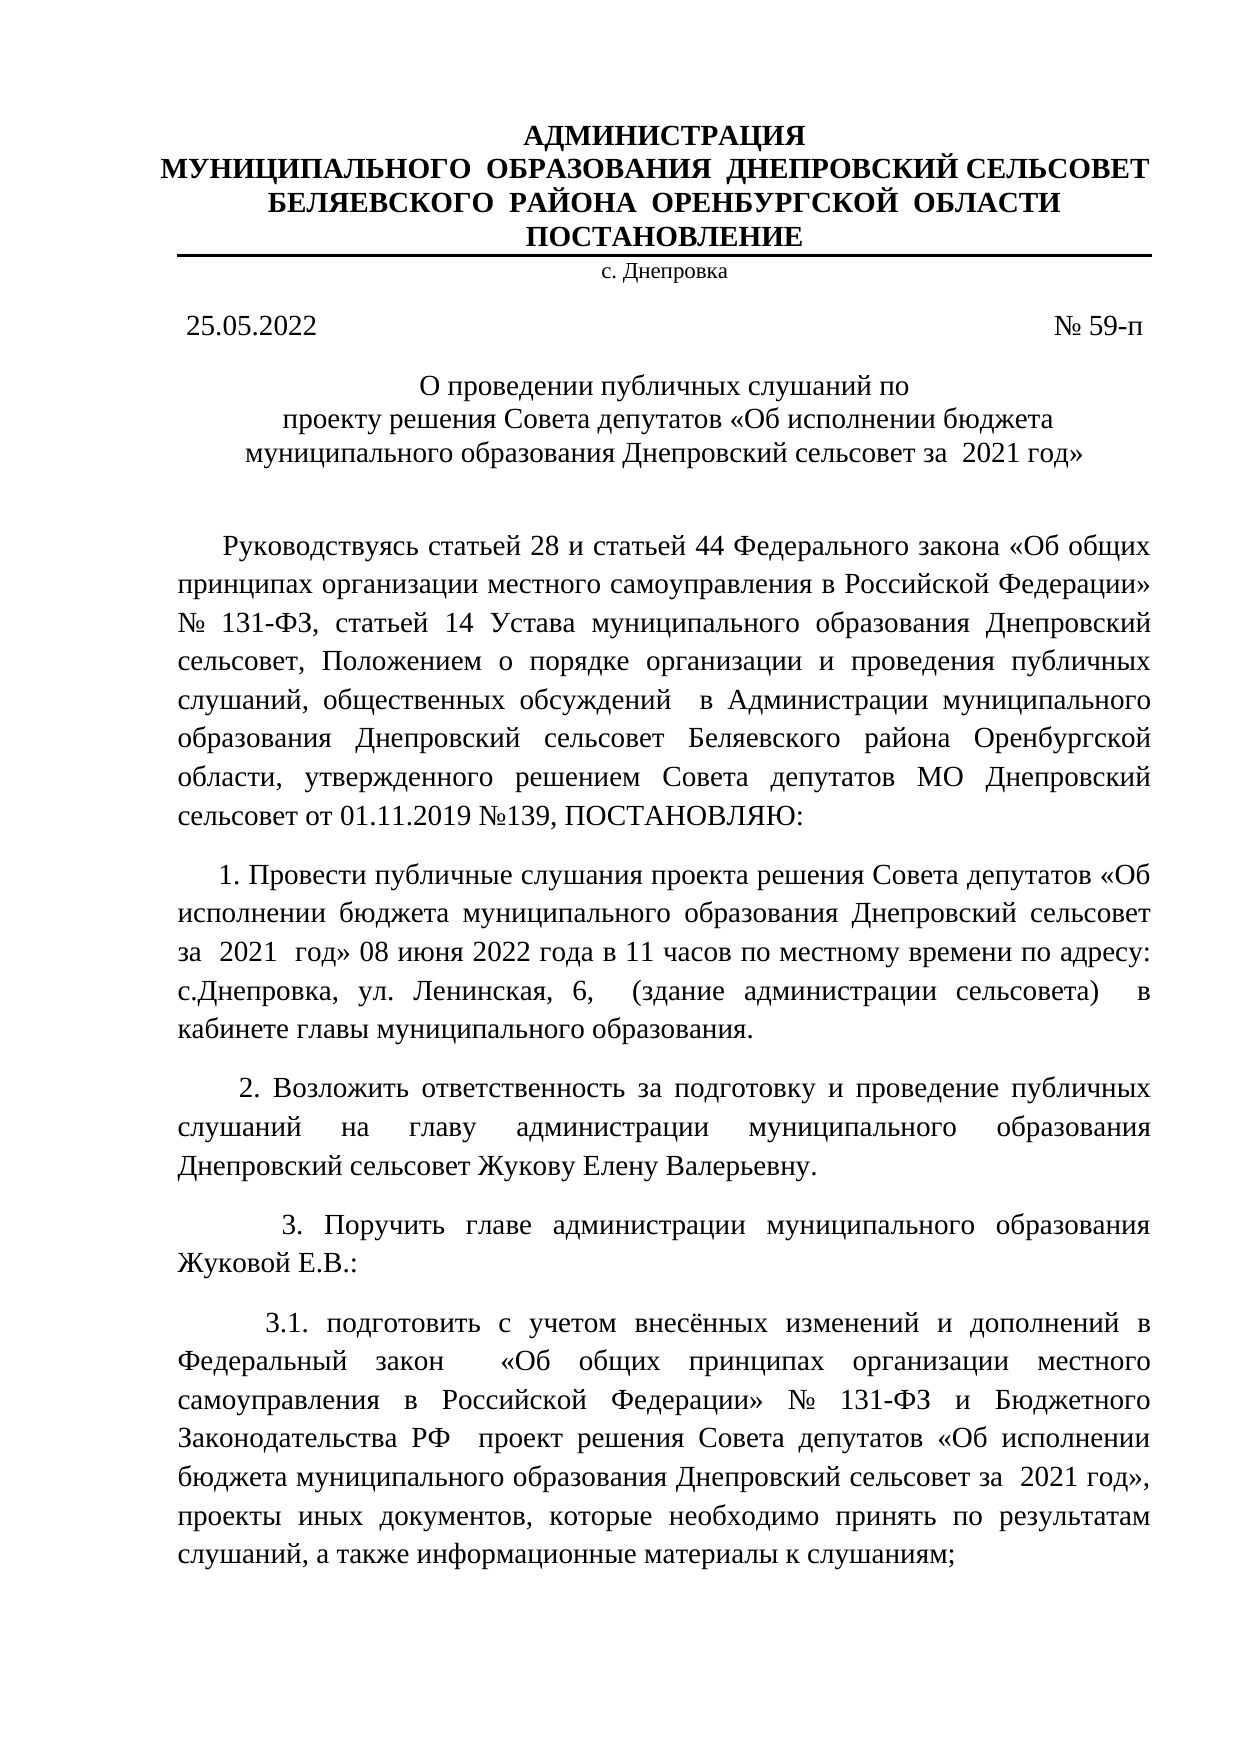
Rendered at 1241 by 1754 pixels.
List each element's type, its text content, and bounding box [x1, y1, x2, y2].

text Руководствуясь статьей 28 и статьей 44 Федерального закона «Об общих принципах организации местного самоуправления в Российской Федерации» № 131-ФЗ, статьей 14 Устава муниципального образования Днепровский сельсовет, Положением о порядке организации и проведения публичных слушаний, общественных обсуждений в Администрации муниципального образования Днепровский сельсовет Беляевского района Оренбургской области, утвержденного решением Совета депутатов МО Днепровский сельсовет от 01.11.2019 №139, ПОСТАНОВЛЯЮ: [177, 528, 1152, 831]
text проекту решения Совета депутатов «Об исполнении бюджета муниципального образования Днепровский сельсовет за 2021 год» [177, 401, 1152, 468]
text ПОСТАНОВЛЕНИЕ [177, 219, 1152, 254]
text 2. Возложить ответственность за подготовку и проведение публичных слушаний на главу администрации муниципального образования Днепровский сельсовет Жукову Елену Валерьевну. [177, 1071, 1152, 1181]
text АДМИНИСТРАЦИЯ [177, 118, 1152, 152]
text 25.05.2022 № 59-п [177, 308, 1152, 342]
text 3. Поручить главе администрации муниципального образования Жуковой Е.В.: [177, 1207, 1152, 1279]
text 3.1. подготовить с учетом внесённых изменений и дополнений в Федеральный закон «Об общих принципах организации местного самоуправления в Российской Федерации» № 131-ФЗ и Бюджетного Законодательства РФ проект решения Совета депутатов «Об исполнении бюджета муниципального образования Днепровский сельсовет за 2021 год», проекты иных документов, которые необходимо принять по результатам слушаний, а также информационные материалы к слушаниям; [177, 1305, 1152, 1570]
text БЕЛЯЕВСКОГО РАЙОНА ОРЕНБУРГСКОЙ ОБЛАСТИ [177, 185, 1152, 219]
text О проведении публичных слушаний по [177, 368, 1152, 401]
text 1. Провести публичные слушания проекта решения Совета депутатов «Об исполнении бюджета муниципального образования Днепровский сельсовет за 2021 год» 08 июня 2022 года в 11 часов по местному времени по адресу: с.Днепровка, ул. Ленинская, 6, (здание администрации сельсовета) в кабинете главы муниципального образования. [177, 857, 1152, 1045]
text МУНИЦИПАЛЬНОГО ОБРАЗОВАНИЯ ДНЕПРОВСКИЙ СЕЛЬСОВЕТ [158, 152, 1152, 185]
text с. Днепровка [177, 257, 1152, 284]
